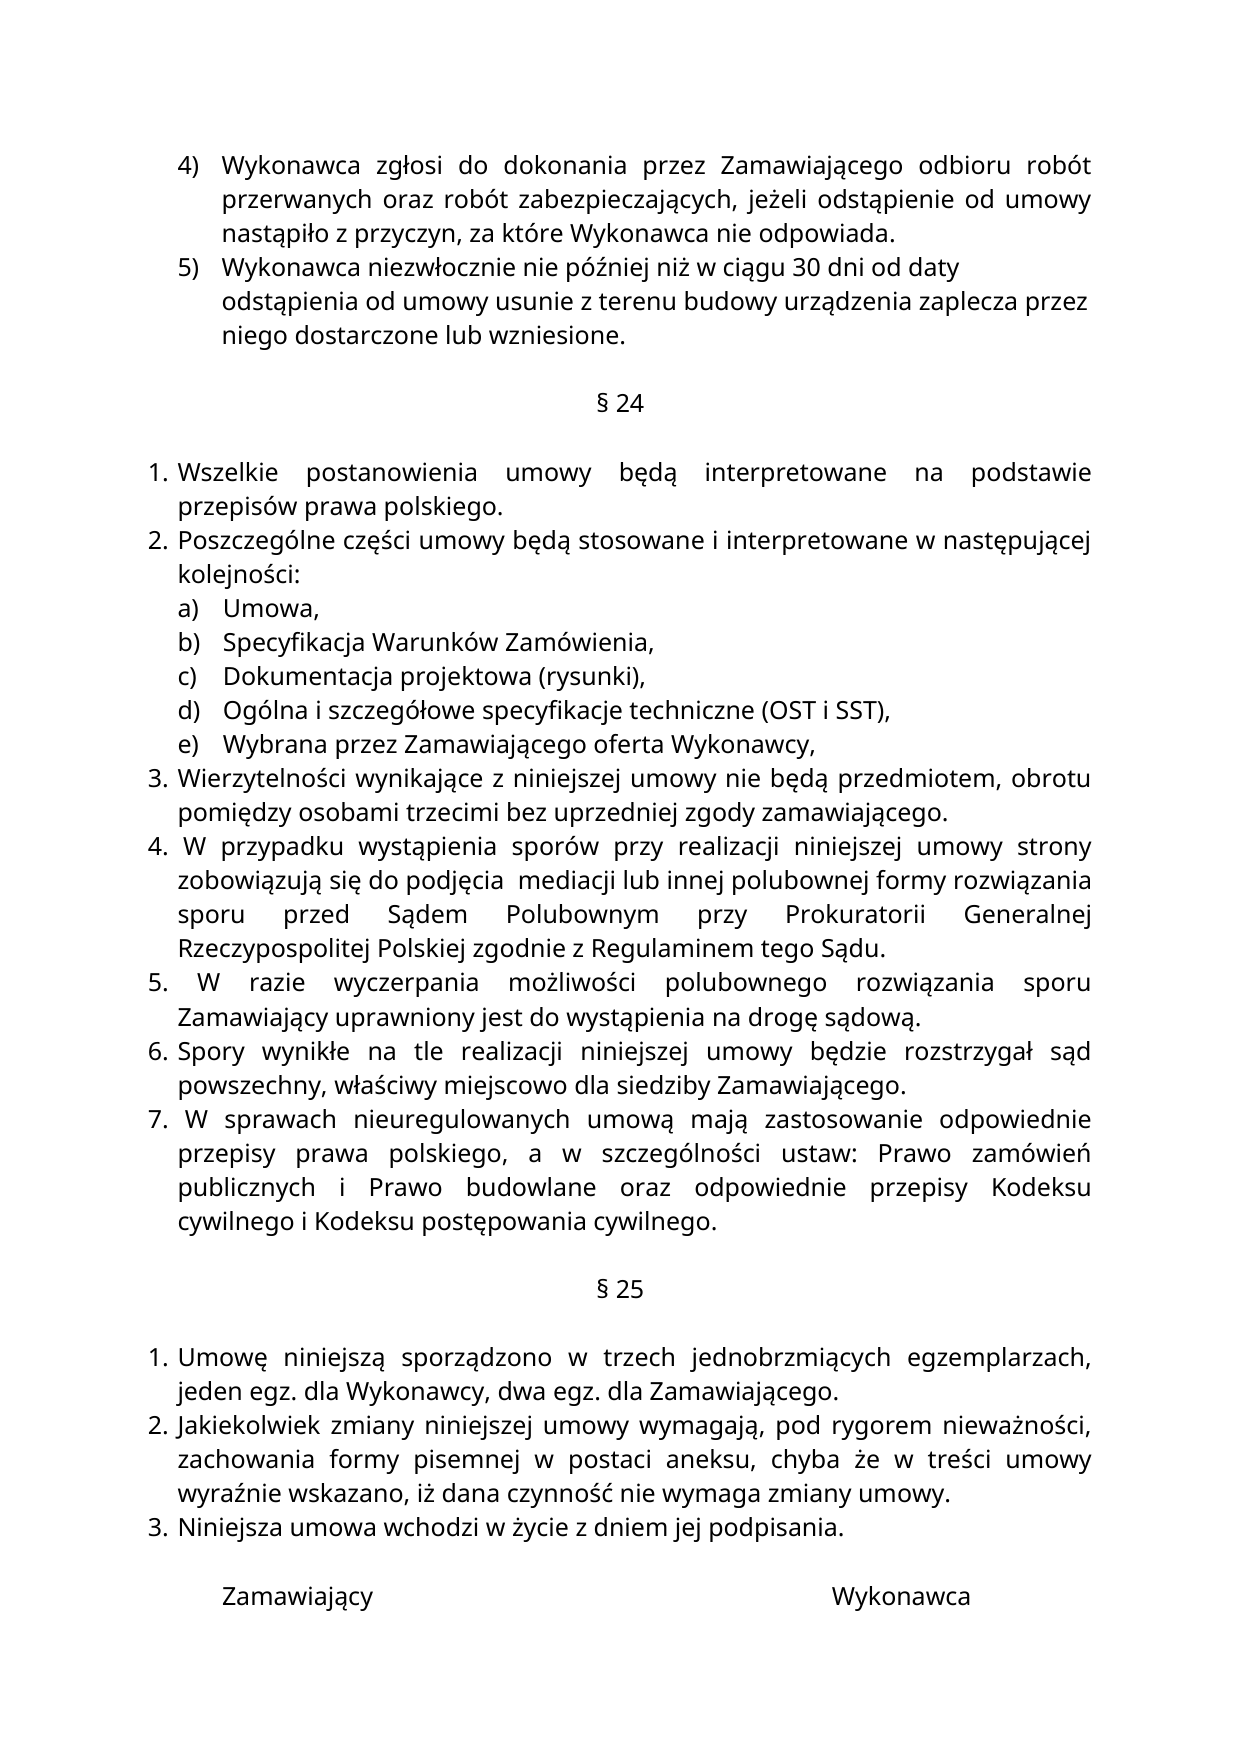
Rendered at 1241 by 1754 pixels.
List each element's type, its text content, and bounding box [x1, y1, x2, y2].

list Wykonawca zgłosi do dokonania przez Zamawiającego odbioru robót przerwanych oraz robót zabezpieczających, jeżeli odstąpienie od umowy nastąpiło z przyczyn, za które Wykonawca nie odpowiada. [177, 148, 1093, 250]
list Specyfikacja Warunków Zamówienia, [177, 624, 1093, 658]
list Wybrana przez Zamawiającego oferta Wykonawcy, [177, 727, 1093, 761]
text § 25 [148, 1272, 1093, 1306]
list Umowa, [177, 590, 1093, 624]
list Umowę niniejszą sporządzono w trzech jednobrzmiących egzemplarzach, jeden egz. dla Wykonawcy, dwa egz. dla Zamawiającego. [148, 1340, 1093, 1408]
text 3. Wierzytelności wynikające z niniejszej umowy nie będą przedmiotem, obrotu pomiędzy osobami trzecimi bez uprzedniej zgody zamawiającego. [148, 761, 1093, 829]
list Ogólna i szczegółowe specyfikacje techniczne (OST i SST), [177, 693, 1093, 727]
text 7. W sprawach nieuregulowanych umową mają zastosowanie odpowiednie przepisy prawa polskiego, a w szczególności ustaw: Prawo zamówień publicznych i Prawo budowlane oraz odpowiednie przepisy Kodeksu cywilnego i Kodeksu postępowania cywilnego. [148, 1101, 1093, 1238]
list Wykonawca niezwłocznie nie później niż w ciągu 30 dni od daty odstąpienia od umowy usunie z terenu budowy urządzenia zaplecza przez niego dostarczone lub wzniesione. [177, 250, 1093, 352]
list Dokumentacja projektowa (rysunki), [177, 658, 1093, 693]
list Jakiekolwiek zmiany niniejszej umowy wymagają, pod rygorem nieważności, zachowania formy pisemnej w postaci aneksu, chyba że w treści umowy wyraźnie wskazano, iż dana czynność nie wymaga zmiany umowy. [148, 1408, 1093, 1510]
text 6. Spory wynikłe na tle realizacji niniejszej umowy będzie rozstrzygał sąd powszechny, właściwy miejscowo dla siedziby Zamawiającego. [148, 1033, 1093, 1101]
list Niniejsza umowa wchodzi w życie z dniem jej podpisania. [148, 1510, 1093, 1544]
list Poszczególne części umowy będą stosowane i interpretowane w następującej kolejności: [148, 522, 1093, 590]
text Zamawiający Wykonawca [171, 1578, 1093, 1612]
text 4. W przypadku wystąpienia sporów przy realizacji niniejszej umowy strony zobowiązują się do podjęcia mediacji lub innej polubownej formy rozwiązania sporu przed Sądem Polubownym przy Prokuratorii Generalnej Rzeczypospolitej Polskiej zgodnie z Regulaminem tego Sądu. [148, 829, 1093, 965]
text § 24 [148, 386, 1093, 420]
text 5. W razie wyczerpania możliwości polubownego rozwiązania sporu Zamawiający uprawniony jest do wystąpienia na drogę sądową. [148, 965, 1093, 1033]
list Wszelkie postanowienia umowy będą interpretowane na podstawie przepisów prawa polskiego. [148, 454, 1093, 522]
